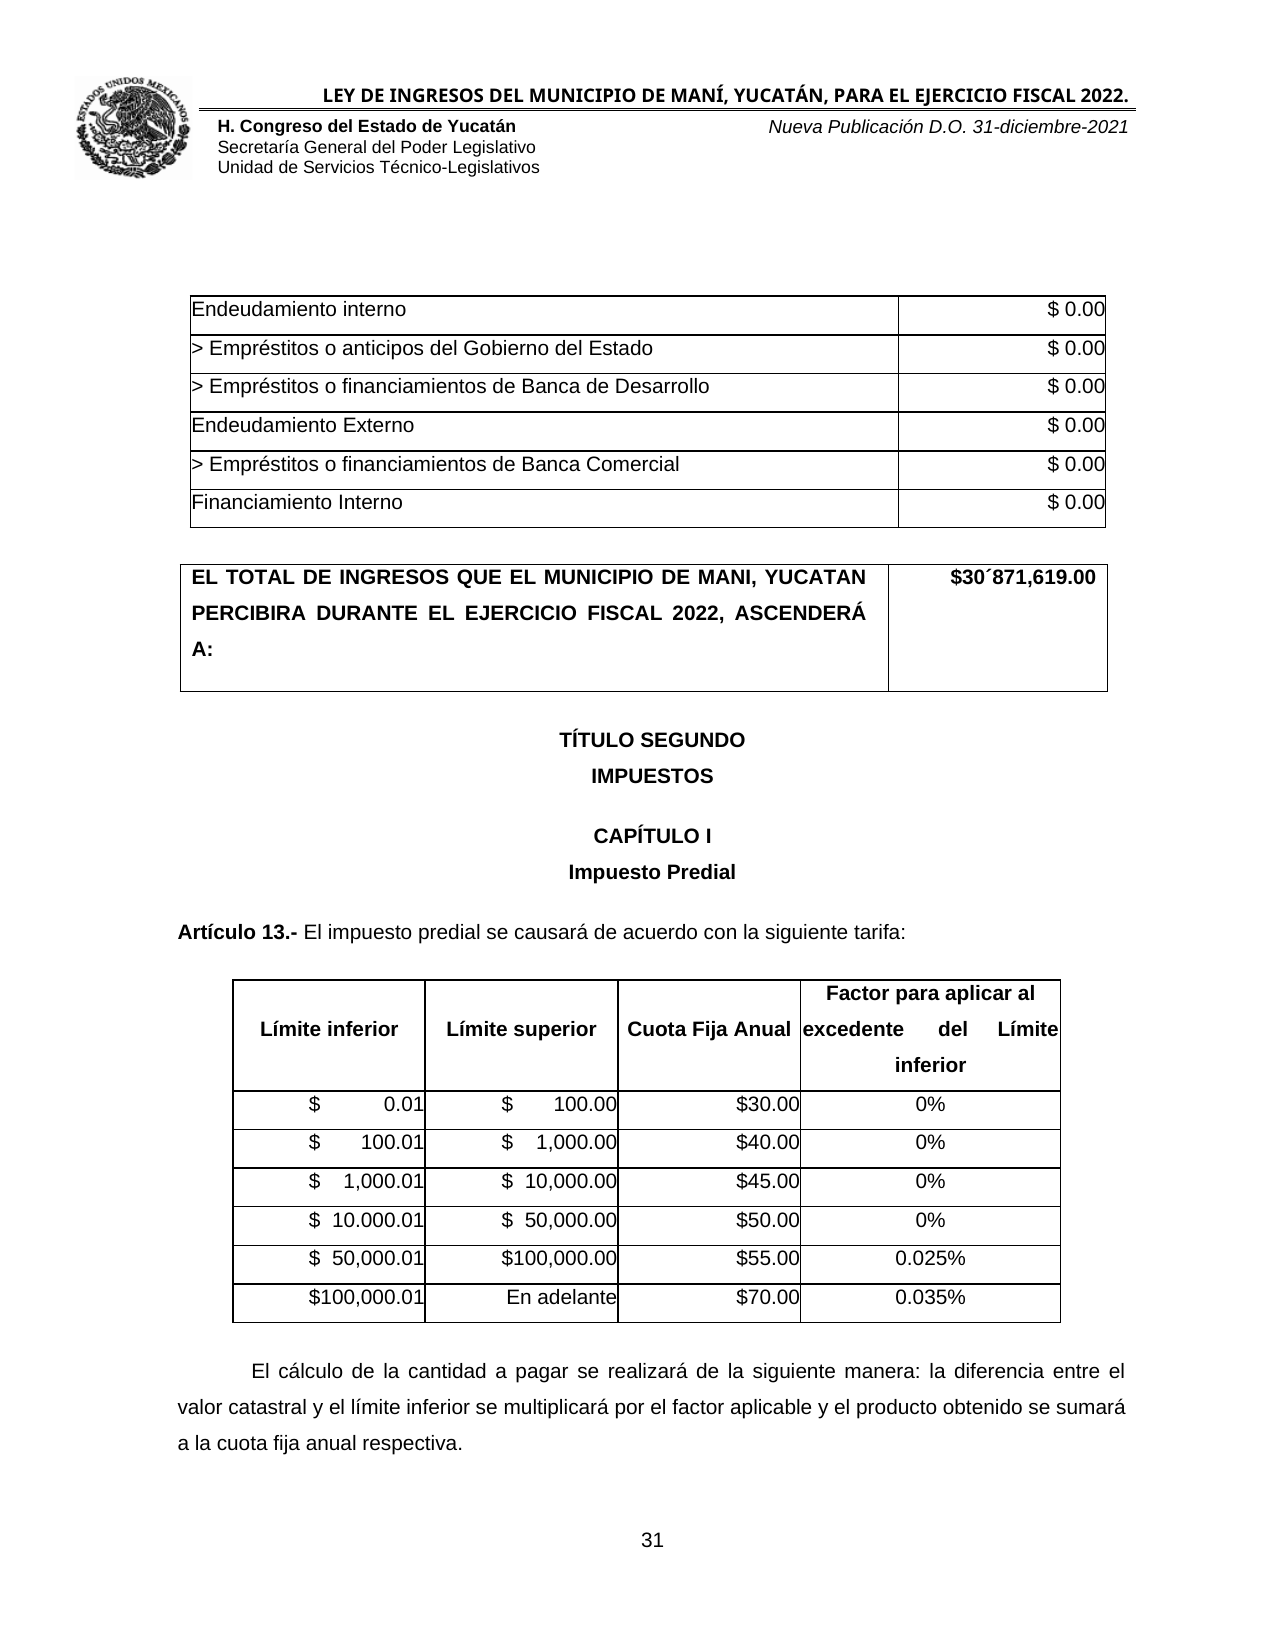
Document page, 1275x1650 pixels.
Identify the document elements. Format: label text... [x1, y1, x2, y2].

text TÍTULO SEGUNDO [177, 728, 1127, 752]
table_cell $50.00 [619, 1207, 800, 1244]
table_cell 0.025% [801, 1246, 1060, 1283]
text Artículo 13.- El impuesto predial se causará de acuerdo con la siguiente tarifa: [177, 919, 1127, 943]
table_cell $ 100.00 [426, 1092, 617, 1128]
table_cell 0% [801, 1130, 1060, 1167]
table_cell Financiamiento Interno [191, 490, 898, 527]
table_cell Endeudamiento Externo [191, 413, 898, 450]
text IMPUESTOS [177, 764, 1127, 788]
table_cell > Empréstitos o financiamientos de Banca de Desarrollo [191, 374, 898, 411]
table_cell $40.00 [619, 1130, 800, 1167]
table_cell 0.035% [801, 1285, 1060, 1322]
table_header Límite superior [426, 981, 617, 1090]
table_cell 0% [801, 1169, 1060, 1206]
table_cell $100,000.01 [234, 1285, 424, 1322]
text El cálculo de la cantidad a pagar se realizará de la siguiente manera: la diferencia entre el valor catastral y el límite inferior se multiplicará por el factor aplicable y el producto obtenido se sumará a la cuota fija anual respectiva. [177, 1359, 1127, 1455]
table_header Límite inferior [234, 981, 424, 1090]
table_cell $ 0.00 [899, 374, 1105, 411]
table_cell $ 1,000.01 [234, 1169, 424, 1206]
table_cell $ 0.00 [899, 336, 1105, 373]
table_cell $70.00 [619, 1285, 800, 1322]
table_header $30´871,619.00 [889, 565, 1107, 691]
table_cell $ 10.000.01 [234, 1207, 424, 1244]
text Impuesto Predial [177, 859, 1127, 883]
table_cell $ 10,000.00 [426, 1169, 617, 1206]
table_cell $55.00 [619, 1246, 800, 1283]
table_cell $100,000.00 [426, 1246, 617, 1283]
table_cell $ 1,000.00 [426, 1130, 617, 1167]
table_cell En adelante [426, 1285, 617, 1322]
table_cell $ 0.00 [899, 413, 1105, 450]
table_cell $ 0.00 [899, 452, 1105, 488]
table_header Cuota Fija Anual [619, 981, 800, 1090]
table_cell $45.00 [619, 1169, 800, 1206]
table_cell 0% [801, 1092, 1060, 1128]
table_header Factor para aplicar al excedente del Límite inferior [801, 981, 1060, 1090]
table_cell > Empréstitos o financiamientos de Banca Comercial [191, 452, 898, 488]
table_header EL TOTAL DE INGRESOS QUE EL MUNICIPIO DE MANI, YUCATAN PERCIBIRA DURANTE EL EJERCICIO FISCAL 2022, ASCENDERÁ A: [181, 565, 888, 691]
table_cell $ 0.00 [899, 490, 1105, 527]
text CAPÍTULO I [177, 824, 1127, 848]
table_cell $ 50,000.01 [234, 1246, 424, 1283]
table_cell $ 50,000.00 [426, 1207, 617, 1244]
table_cell $ 0.01 [234, 1092, 424, 1128]
table_cell $30.00 [619, 1092, 800, 1128]
table_cell > Empréstitos o anticipos del Gobierno del Estado [191, 336, 898, 373]
table_cell 0% [801, 1207, 1060, 1244]
table_cell $ 0.00 [899, 297, 1105, 334]
table_cell $ 100.01 [234, 1130, 424, 1167]
table_cell Endeudamiento interno [191, 297, 898, 334]
